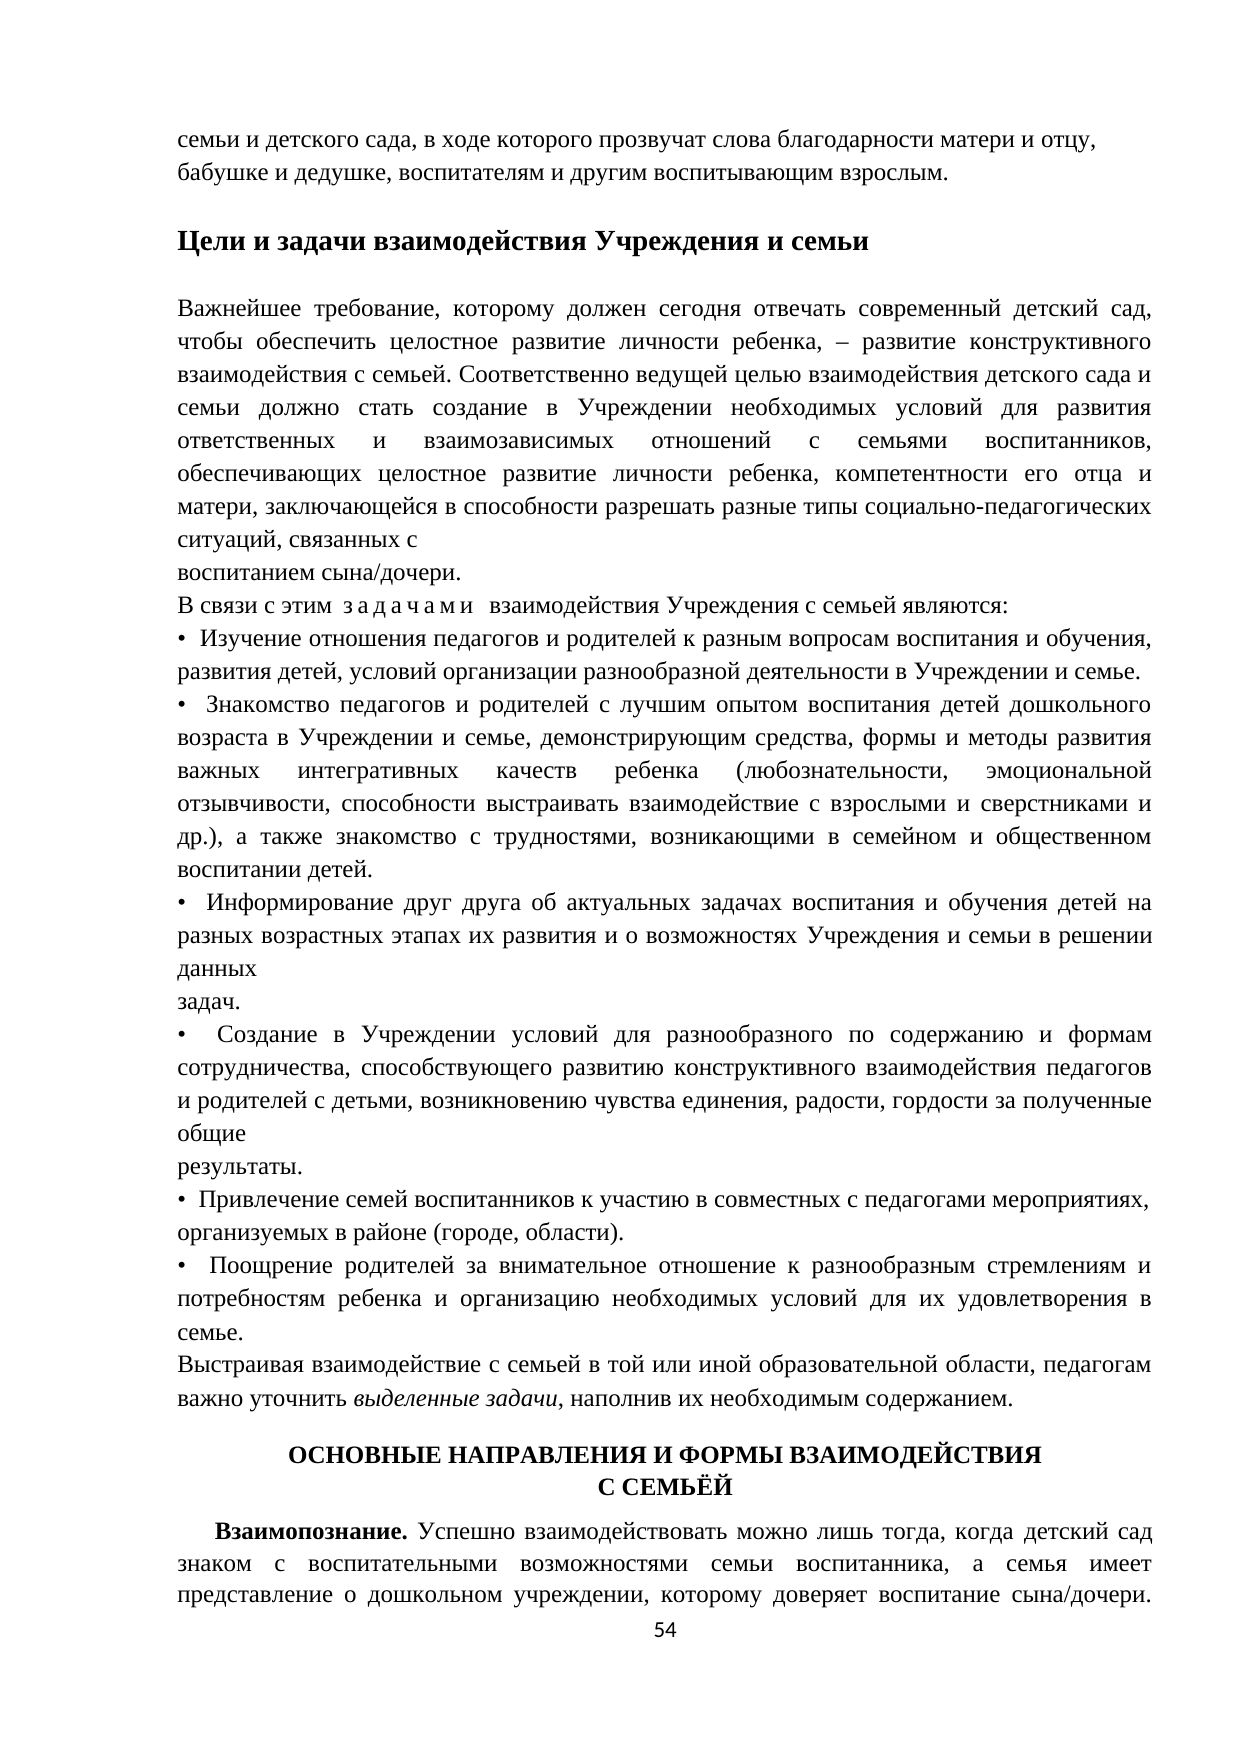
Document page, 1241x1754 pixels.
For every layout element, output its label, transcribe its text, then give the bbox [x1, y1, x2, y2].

text • Изучение отношения педагогов и родителей к разным вопросам воспитания и обучения, развития детей, условий организации разнообразной деятельности в Учреждении и семье. [177, 623, 1153, 685]
text Важнейшее требование, которому должен сегодня отвечать современный детский сад, чтобы обеспечить целостное развитие личности ребенка, – развитие конструктивного взаимодействия с семьей. Соответственно ведущей целью взаимодействия детского сада и семьи должно стать создание в Учреждении необходимых условий для развития ответственных и взаимозависимых отношений с семьями воспитанников, обеспечивающих целостное развитие личности ребенка, компетентности его отца и матери, заключающейся в способности разрешать разные типы социальнo-педагогических ситуаций, связанных с [177, 293, 1153, 553]
text Цели и задачи взаимодействия Учреждения и семьи [177, 223, 1153, 289]
text • Создание в Учреждении условий для разнообразного по содержанию и формам сотрудничества, способствующего развитию конструктивного взаимодействия педагогов и родителей с детьми, возникновению чувства единения, радости, гордости за полученные общие [177, 1019, 1153, 1147]
text организуемых в районе (городе, области). [177, 1217, 1153, 1246]
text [177, 1516, 1153, 1608]
text результаты. [177, 1151, 1153, 1180]
text • Поощрение родителей за внимательное отношение к разнообразным стремлениям и потребностям ребенка и организацию необходимых условий для их удовлетворения в семье. [177, 1251, 1153, 1345]
text воспитанием сына/дочери. [177, 557, 1153, 586]
text В связи с этим задачами взаимодействия Учреждения с семьей являются: [177, 590, 1153, 619]
text Выстраивая взаимодействие с семьей в той или иной образовательной области, педагогам важно уточнить выделенные задачи, наполнив их необходимым содержанием. [177, 1349, 1153, 1411]
text задач. [177, 986, 1153, 1015]
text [177, 124, 1153, 186]
text Основные направления и формы взаимодействия с семьёй [177, 1441, 1153, 1501]
text • Знакомство педагогов и родителей с лучшим опытом воспитания детей дошкольного возраста в Учреждении и семье, демонстрирующим средства, формы и методы развития важных интегративных качеств ребенка (любознательности, эмоциональной отзывчивости, способности выстраивать взаимодействие с взрослыми и сверстниками и др.), а также знакомство с трудностями, возникающими в семейном и общественном воспитании детей. [177, 689, 1153, 883]
text • Информирование друг друга об актуальных задачах воспитания и обучения детей на разных возрастных этапах их развития и о возможностях Учреждения и семьи в решении данных [177, 887, 1153, 982]
text • Привлечение семей воспитанников к участию в совместных с педагогами мероприятиях, [177, 1184, 1153, 1213]
